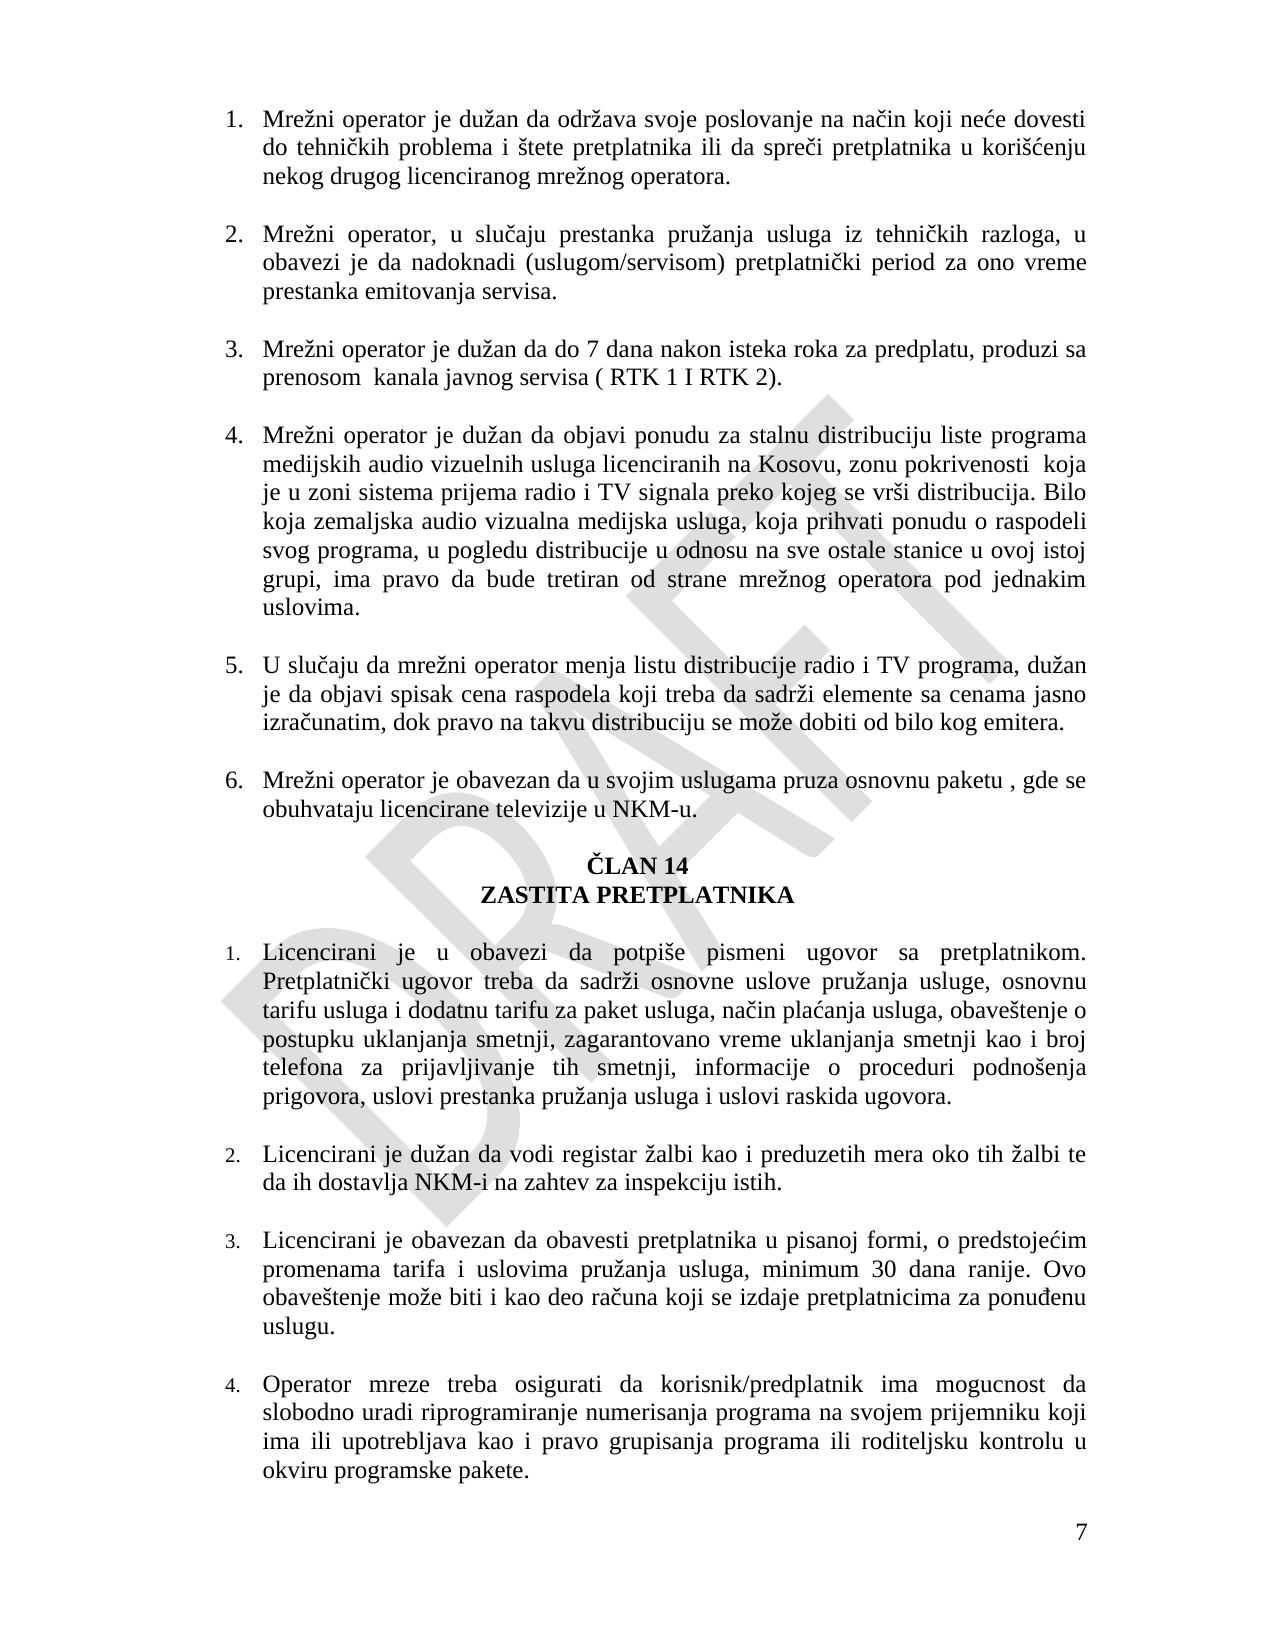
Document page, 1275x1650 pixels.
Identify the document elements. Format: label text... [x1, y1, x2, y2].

text ČLAN 14 [187, 851, 1087, 880]
list Operator mreze treba osigurati da korisnik/predplatnik ima mogucnost da slobodno uradi riprogramiranje numerisanja programa na svojem prijemniku koji ima ili upotrebljava kao i pravo grupisanja programa ili roditeljsku kontrolu u okviru programske pakete. [225, 1369, 1087, 1484]
list Mrežni operator je dužan da do 7 dana nakon isteka roka za predplatu, produzi sa prenosom kanala javnog servisa ( RTK 1 I RTK 2). [225, 334, 1087, 391]
text ZASTITA PRETPLATNIKA [187, 880, 1087, 909]
list Mrežni operator je dužan da održava svoje poslovanje na način koji neće dovesti do tehničkih problema i štete pretplatnika ili da spreči pretplatnika u korišćenju nekog drugog licenciranog mrežnog operatora. [225, 104, 1087, 190]
list Licencirani je dužan da vodi registar žalbi kao i preduzetih mera oko tih žalbi te da ih dostavlja NKM-i na zahtev za inspekciju istih. [225, 1139, 1087, 1196]
list Licencirani je u obavezi da potpiše pismeni ugovor sa pretplatnikom. Pretplatnički ugovor treba da sadrži osnovne uslove pružanja usluge, osnovnu tarifu usluga i dodatnu tarifu za paket usluga, način plaćanja usluga, obaveštenje o postupku uklanjanja smetnji, zagarantovano vreme uklanjanja smetnji kao i broj telefona za prijavljivanje tih smetnji, informacije o proceduri podnošenja prigovora, uslovi prestanka pružanja usluga i uslovi raskida ugovora. [225, 937, 1087, 1110]
list Licencirani je obavezan da obavesti pretplatnika u pisanoj formi, o predstojećim promenama tarifa i uslovima pružanja usluga, minimum 30 dana ranije. Ovo obaveštenje može biti i kao deo računa koji se izdaje pretplatnicima za ponuđenu uslugu. [225, 1225, 1087, 1340]
list Mrežni operator je obavezan da u svojim uslugama pruza osnovnu paketu , gde se obuhvataju licencirane televizije u NKM-u. [225, 765, 1087, 822]
list U slučaju da mrežni operator menja listu distribucije radio i TV programa, dužan je da objavi spisak cena raspodela koji treba da sadrži elemente sa cenama jasno izračunatim, dok pravo na takvu distribuciju se može dobiti od bilo kog emitera. [225, 650, 1087, 736]
list Mrežni operator je dužan da objavi ponudu za stalnu distribuciju liste programa medijskih audio vizuelnih usluga licenciranih na Kosovu, zonu pokrivenosti koja je u zoni sistema prijema radio i TV signala preko kojeg se vrši distribucija. Bilo koja zemaljska audio vizualna medijska usluga, koja prihvati ponudu o raspodeli svog programa, u pogledu distribucije u odnosu na sve ostale stanice u ovoj istoj grupi, ima pravo da bude tretiran od strane mrežnog operatora pod jednakim uslovima. [225, 420, 1087, 621]
list Mrežni operator, u slučaju prestanka pružanja usluga iz tehničkih razloga, u obavezi je da nadoknadi (uslugom/servisom) pretplatnički period za ono vreme prestanka emitovanja servisa. [225, 219, 1087, 305]
